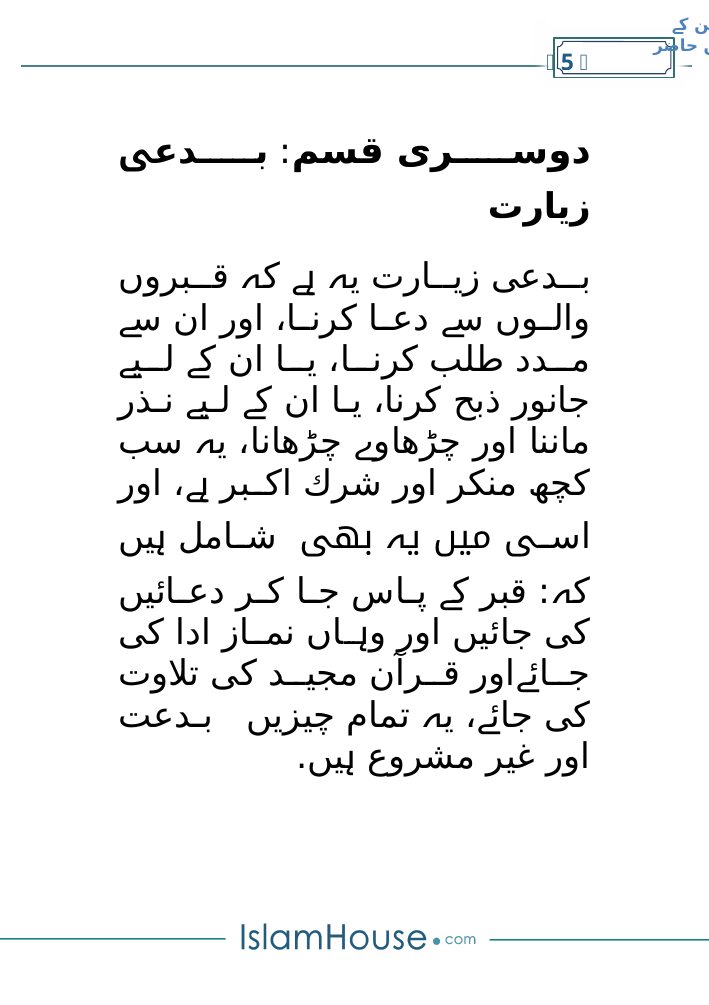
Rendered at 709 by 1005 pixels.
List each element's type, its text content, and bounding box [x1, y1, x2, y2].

picture [233, 919, 709, 956]
text بدعی زيارت يہ ہے كہ قبروں والوں سے دعا كرنا، اور ان سے مدد طلب كرنا، يا ان كے ليے جانور ذبح كرنا، يا ان كے ليے نذر ماننا اور چڑھاوے چڑھانا، يہ سب كچھ منكر اور شرك اكبر ہے، اور اسی میں یہ بھی شامل ہیں کہ: قبر كے پاس جا كر دعائيں كى جائيں اور وہاں نماز ادا كى جائےاور قرآن مجيد كى تلاوت كى جائے، يہ تمام چیزیں بدعت اور غير مشروع ہیں. [118, 256, 591, 777]
picture [0, 918, 226, 955]
text دوسرى قسم: بدعی زيارت [118, 118, 591, 227]
